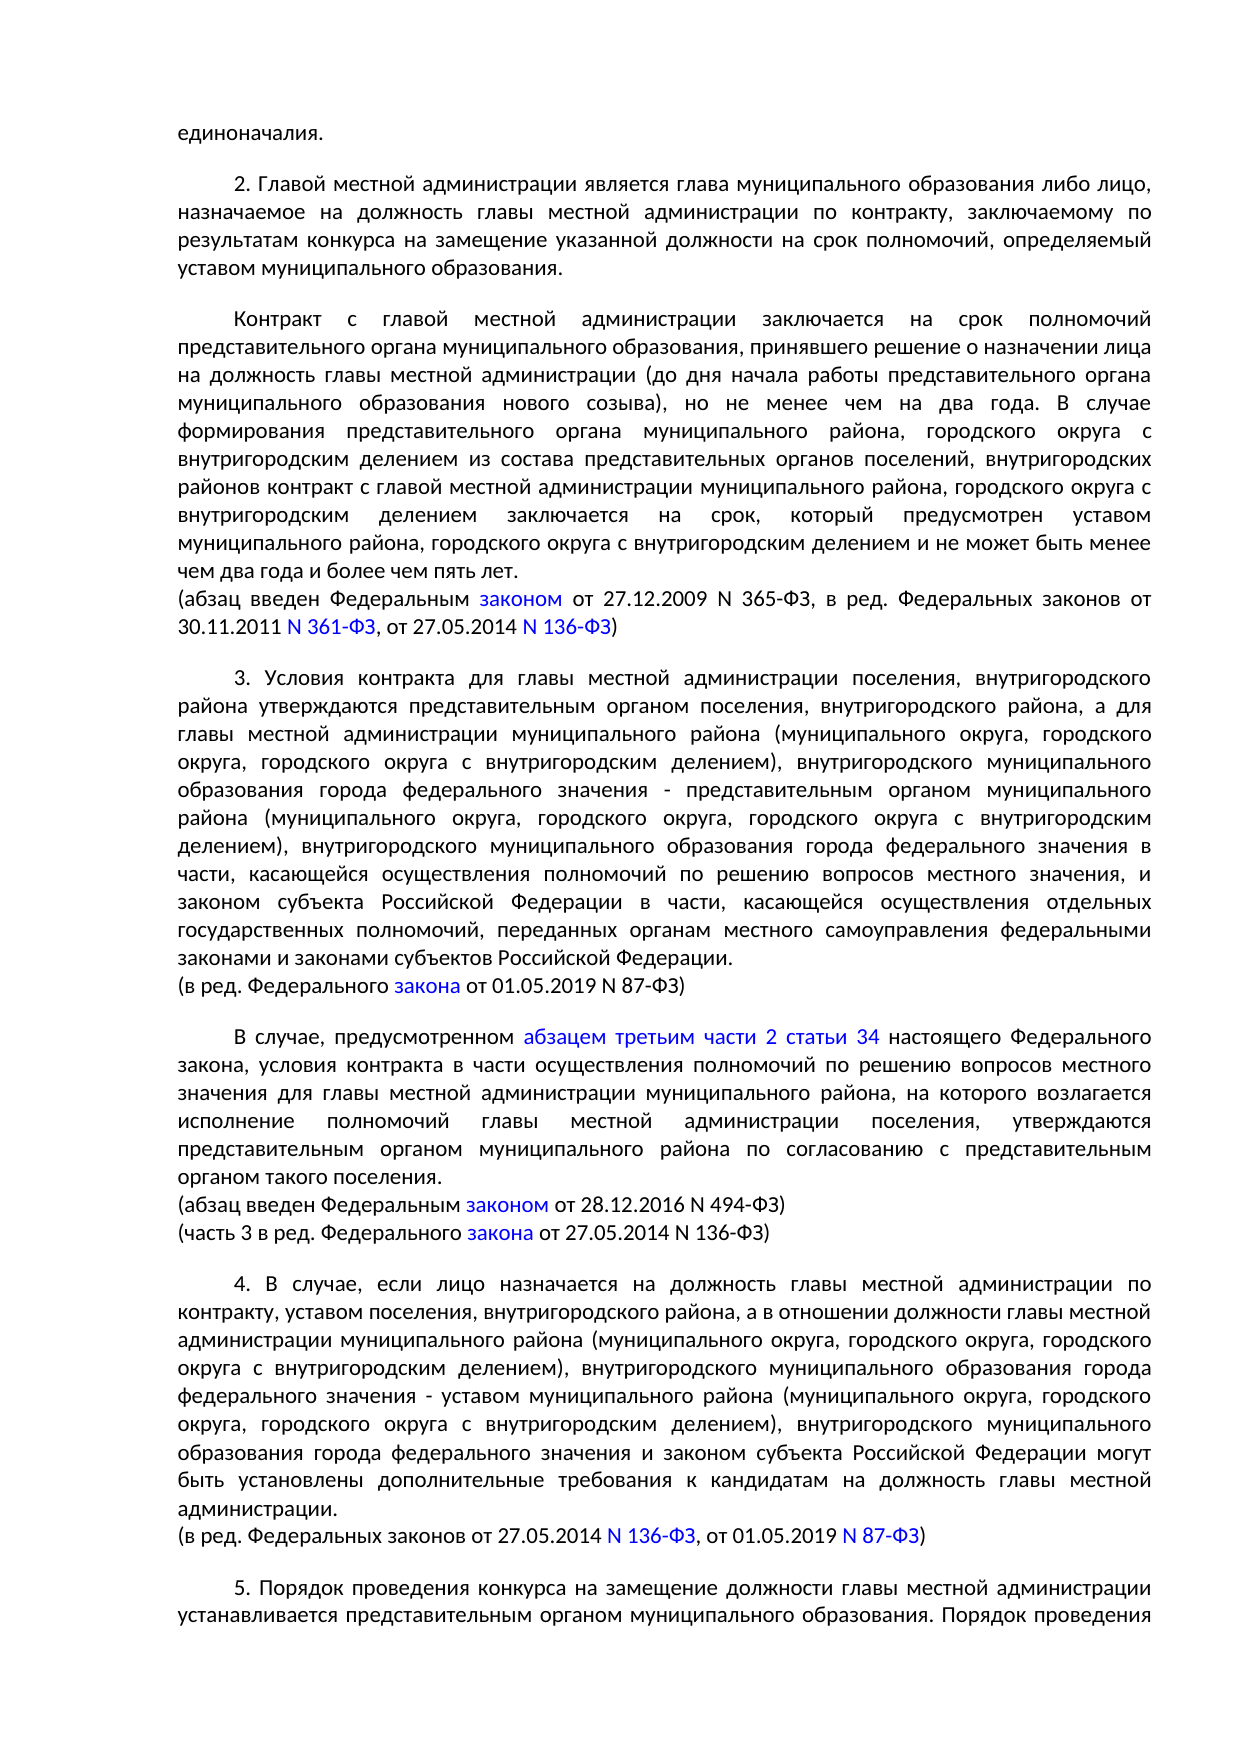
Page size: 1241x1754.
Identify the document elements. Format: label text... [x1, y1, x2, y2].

text 4. В случае, если лицо назначается на должность главы местной администрации по контракту, уставом поселения, внутригородского района, а в отношении должности главы местной администрации муниципального района (муниципального округа, городского округа, городского округа с внутригородским делением), внутригородского муниципального образования города федерального значения - уставом муниципального района (муниципального округа, городского округа, городского округа с внутригородским делением), внутригородского муниципального образования города федерального значения и законом субъекта Российской Федерации могут быть установлены дополнительные требования к кандидатам на должность главы местной администрации. [177, 1269, 1152, 1522]
text (абзац введен Федеральным законом от 27.12.2009 N 365-ФЗ, в ред. Федеральных законов от 30.11.2011 N 361-ФЗ, от 27.05.2014 N 136-ФЗ) [177, 584, 1152, 640]
text (в ред. Федеральных законов от 27.05.2014 N 136-ФЗ, от 01.05.2019 N 87-ФЗ) [177, 1522, 1152, 1550]
text (в ред. Федерального закона от 01.05.2019 N 87-ФЗ) [177, 971, 1152, 999]
text Контракт с главой местной администрации заключается на срок полномочий представительного органа муниципального образования, принявшего решение о назначении лица на должность главы местной администрации (до дня начала работы представительного органа муниципального образования нового созыва), но не менее чем на два года. В случае формирования представительного органа муниципального района, городского округа с внутригородским делением из состава представительных органов поселений, внутригородских районов контракт с главой местной администрации муниципального района, городского округа с внутригородским делением заключается на срок, который предусмотрен уставом муниципального района, городского округа с внутригородским делением и не может быть менее чем два года и более чем пять лет. [177, 304, 1152, 584]
text 3. Условия контракта для главы местной администрации поселения, внутригородского района утверждаются представительным органом поселения, внутригородского района, а для главы местной администрации муниципального района (муниципального округа, городского округа, городского округа с внутригородским делением), внутригородского муниципального образования города федерального значения - представительным органом муниципального района (муниципального округа, городского округа, городского округа с внутригородским делением), внутригородского муниципального образования города федерального значения в части, касающейся осуществления полномочий по решению вопросов местного значения, и законом субъекта Российской Федерации в части, касающейся осуществления отдельных государственных полномочий, переданных органам местного самоуправления федеральными законами и законами субъектов Российской Федерации. [177, 663, 1152, 971]
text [177, 118, 1152, 146]
text 2. Главой местной администрации является глава муниципального образования либо лицо, назначаемое на должность главы местной администрации по контракту, заключаемому по результатам конкурса на замещение указанной должности на срок полномочий, определяемый уставом муниципального образования. [177, 169, 1152, 281]
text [177, 1573, 1152, 1629]
text В случае, предусмотренном абзацем третьим части 2 статьи 34 настоящего Федерального закона, условия контракта в части осуществления полномочий по решению вопросов местного значения для главы местной администрации муниципального района, на которого возлагается исполнение полномочий главы местной администрации поселения, утверждаются представительным органом муниципального района по согласованию с представительным органом такого поселения. [177, 1022, 1152, 1191]
text (абзац введен Федеральным законом от 28.12.2016 N 494-ФЗ) [177, 1191, 1152, 1218]
text (часть 3 в ред. Федерального закона от 27.05.2014 N 136-ФЗ) [177, 1218, 1152, 1247]
